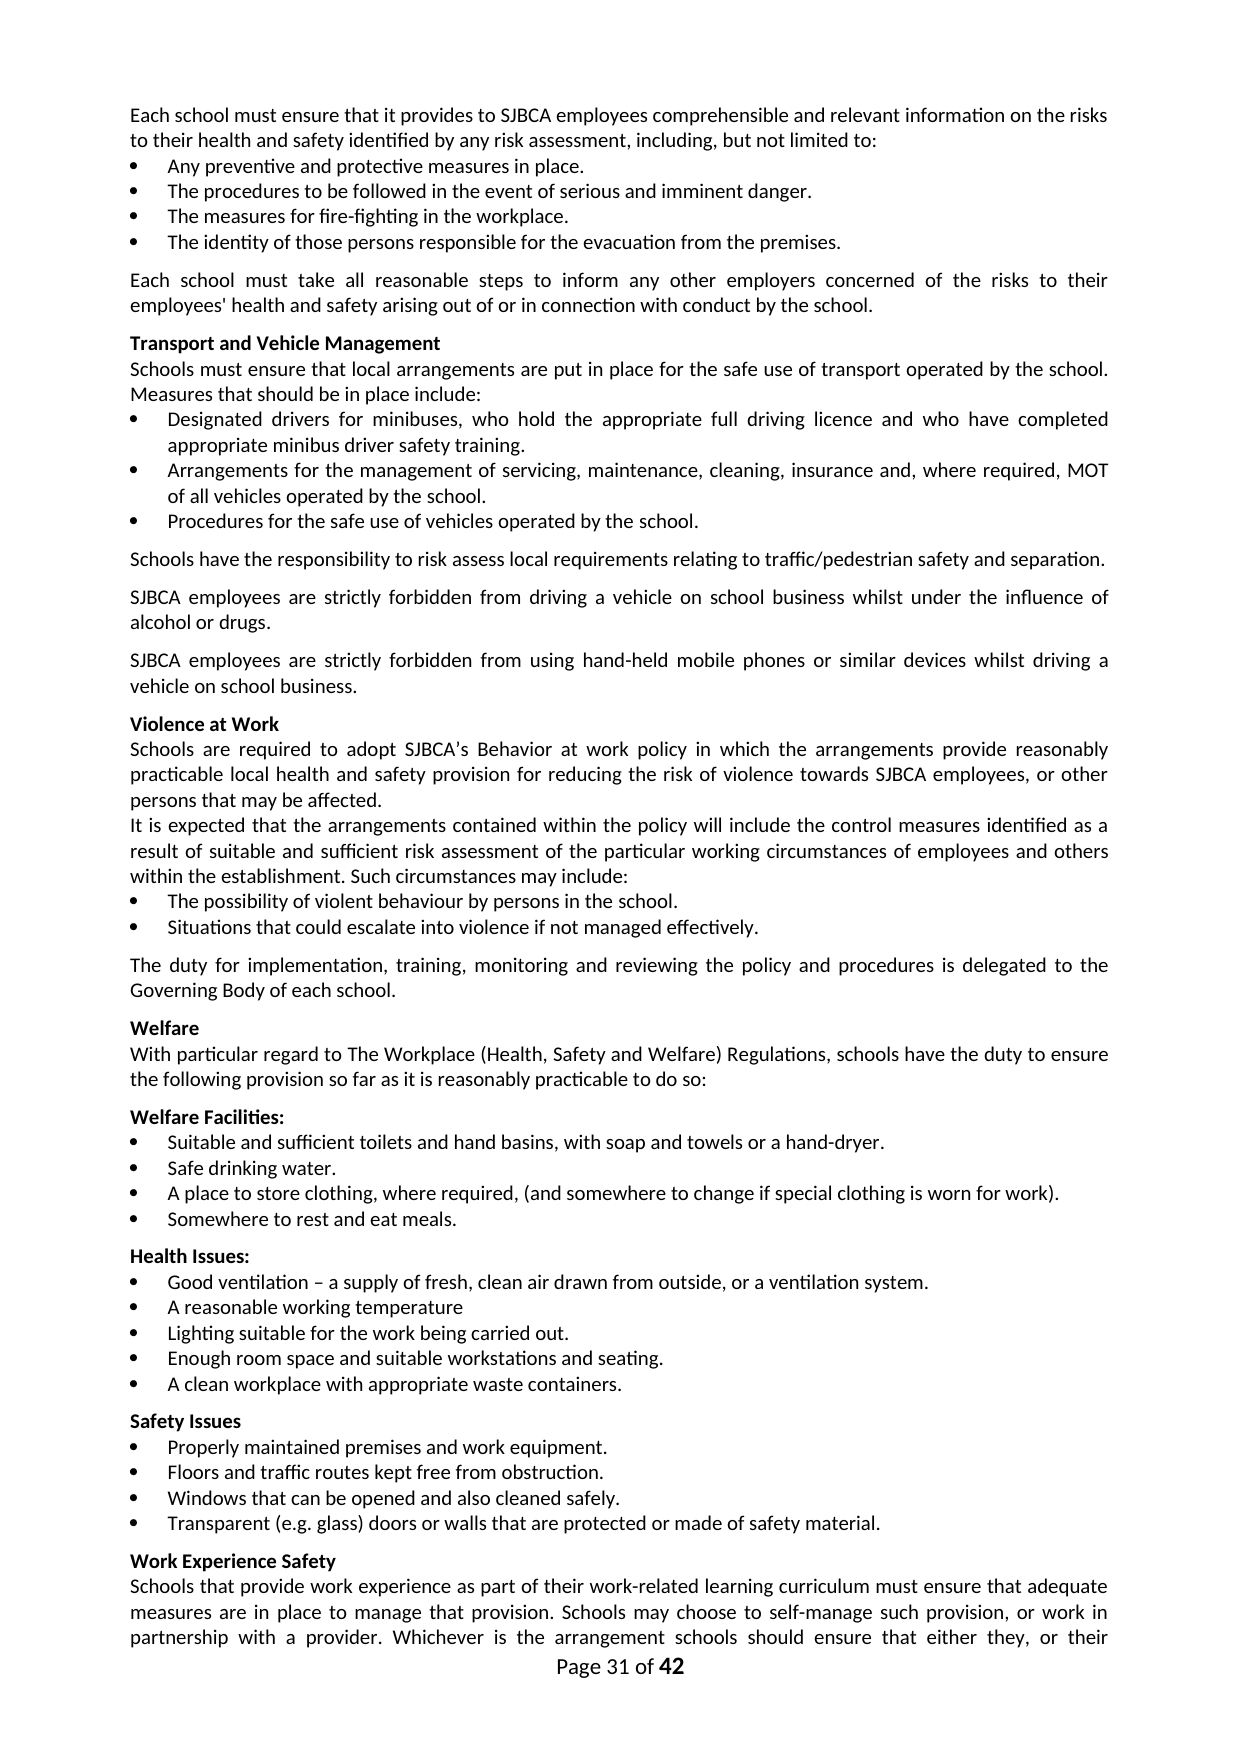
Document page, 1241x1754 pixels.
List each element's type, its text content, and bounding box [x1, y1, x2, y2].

text Schools are required to adopt SJBCA’s Behavior at work policy in which the arrangements provide reasonably practicable local health and safety provision for reducing the risk of violence towards SJBCA employees, or other persons that may be affected. [130, 736, 1110, 812]
list Health Issues: [130, 1244, 1110, 1269]
list Windows that can be opened and also cleaned safely. [130, 1485, 1110, 1510]
list Any preventive and protective measures in place. [130, 153, 1110, 178]
list The procedures to be followed in the event of serious and imminent danger. [130, 178, 1110, 204]
list Safe drinking water. [130, 1155, 1110, 1180]
text It is expected that the arrangements contained within the policy will include the control measures identified as a result of suitable and sufficient risk assessment of the particular working circumstances of employees and others within the establishment. Such circumstances may include: [130, 812, 1110, 889]
list Properly maintained premises and work equipment. [130, 1434, 1110, 1459]
list Designated drivers for minibuses, who hold the appropriate full driving licence and who have completed appropriate minibus driver safety training. [130, 407, 1110, 457]
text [130, 1574, 1110, 1650]
list Safety Issues [130, 1409, 1110, 1434]
list Arrangements for the management of servicing, maintenance, cleaning, insurance and, where required, MOT of all vehicles operated by the school. [130, 457, 1110, 508]
subtitle Welfare [130, 1015, 1110, 1041]
list Procedures for the safe use of vehicles operated by the school. [130, 508, 1110, 534]
list Enough room space and suitable workstations and seating. [130, 1345, 1110, 1371]
list A clean workplace with appropriate waste containers. [130, 1371, 1110, 1396]
subtitle Work Experience Safety [130, 1548, 1110, 1574]
list The measures for fire-fighting in the workplace. [130, 204, 1110, 229]
list A reasonable working temperature [130, 1294, 1110, 1320]
list Lighting suitable for the work being carried out. [130, 1320, 1110, 1345]
text Each school must take all reasonable steps to inform any other employers concerned of the risks to their employees' health and safety arising out of or in connection with conduct by the school. [130, 267, 1110, 318]
text Schools have the responsibility to risk assess local requirements relating to traffic/pedestrian safety and separation. [130, 546, 1110, 572]
text The duty for implementation, training, monitoring and reviewing the policy and procedures is delegated to the Governing Body of each school. [130, 952, 1110, 1003]
text Each school must ensure that it provides to SJBCA employees comprehensible and relevant information on the risks to their health and safety identified by any risk assessment, including, but not limited to: [130, 102, 1110, 153]
list Floors and traffic routes kept free from obstruction. [130, 1459, 1110, 1485]
list Somewhere to rest and eat meals. [130, 1206, 1110, 1231]
list The possibility of violent behaviour by persons in the school. [130, 889, 1110, 914]
subtitle Violence at Work [130, 711, 1110, 736]
list Suitable and sufficient toilets and hand basins, with soap and towels or a hand-dryer. [130, 1129, 1110, 1155]
list A place to store clothing, where required, (and somewhere to change if special clothing is worn for work). [130, 1180, 1110, 1206]
text Schools must ensure that local arrangements are put in place for the safe use of transport operated by the school. Measures that should be in place include: [130, 356, 1110, 407]
text SJBCA employees are strictly forbidden from using hand-held mobile phones or similar devices whilst driving a vehicle on school business. [130, 647, 1110, 698]
list Good ventilation – a supply of fresh, clean air drawn from outside, or a ventilation system. [130, 1269, 1110, 1294]
subtitle Transport and Vehicle Management [130, 330, 1110, 356]
list Transparent (e.g. glass) doors or walls that are protected or made of safety material. [130, 1510, 1110, 1536]
list Situations that could escalate into violence if not managed effectively. [130, 914, 1110, 939]
text With particular regard to The Workplace (Health, Safety and Welfare) Regulations, schools have the duty to ensure the following provision so far as it is reasonably practicable to do so: [130, 1041, 1110, 1092]
list The identity of those persons responsible for the evacuation from the premises. [130, 229, 1110, 254]
text SJBCA employees are strictly forbidden from driving a vehicle on school business whilst under the influence of alcohol or drugs. [130, 584, 1110, 635]
list Welfare Facilities: [130, 1104, 1110, 1129]
